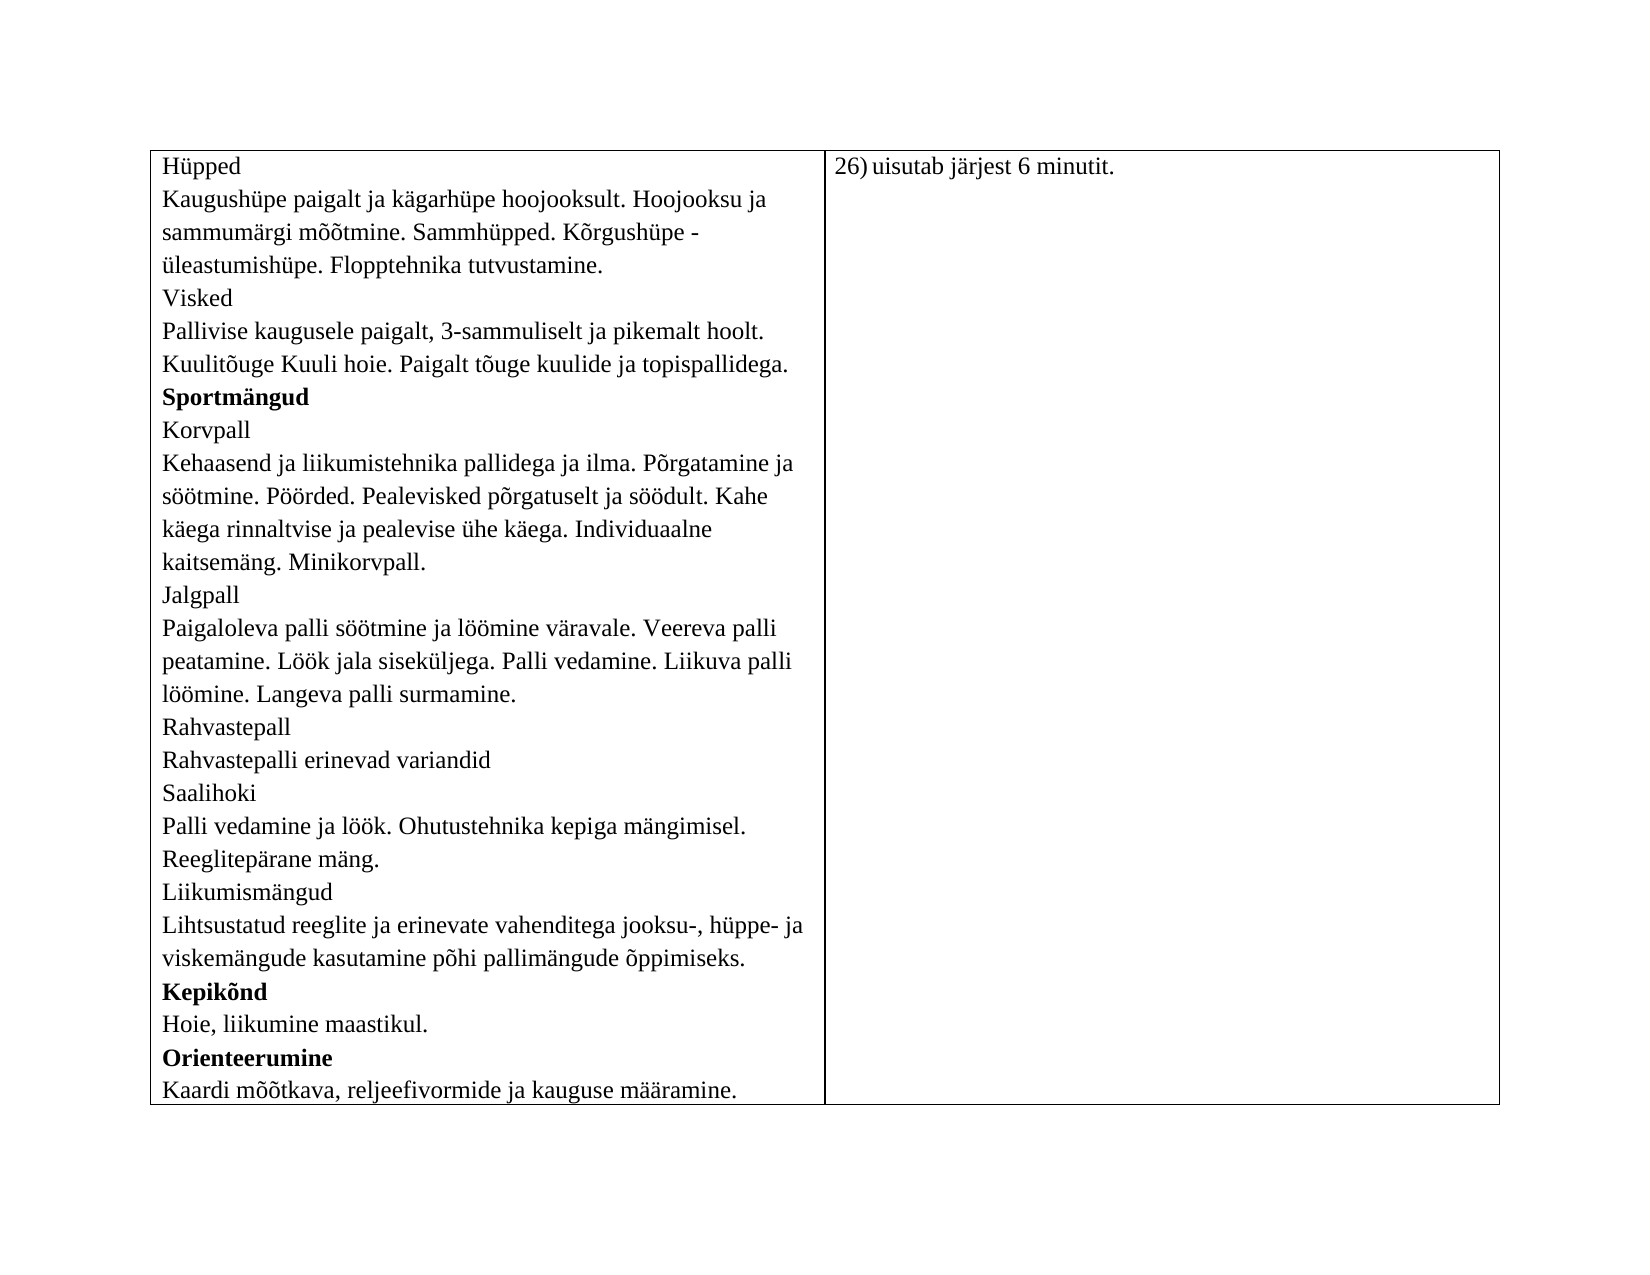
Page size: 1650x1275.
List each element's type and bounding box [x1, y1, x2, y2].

table_cell [826, 151, 1499, 1104]
table_cell [151, 151, 824, 1104]
